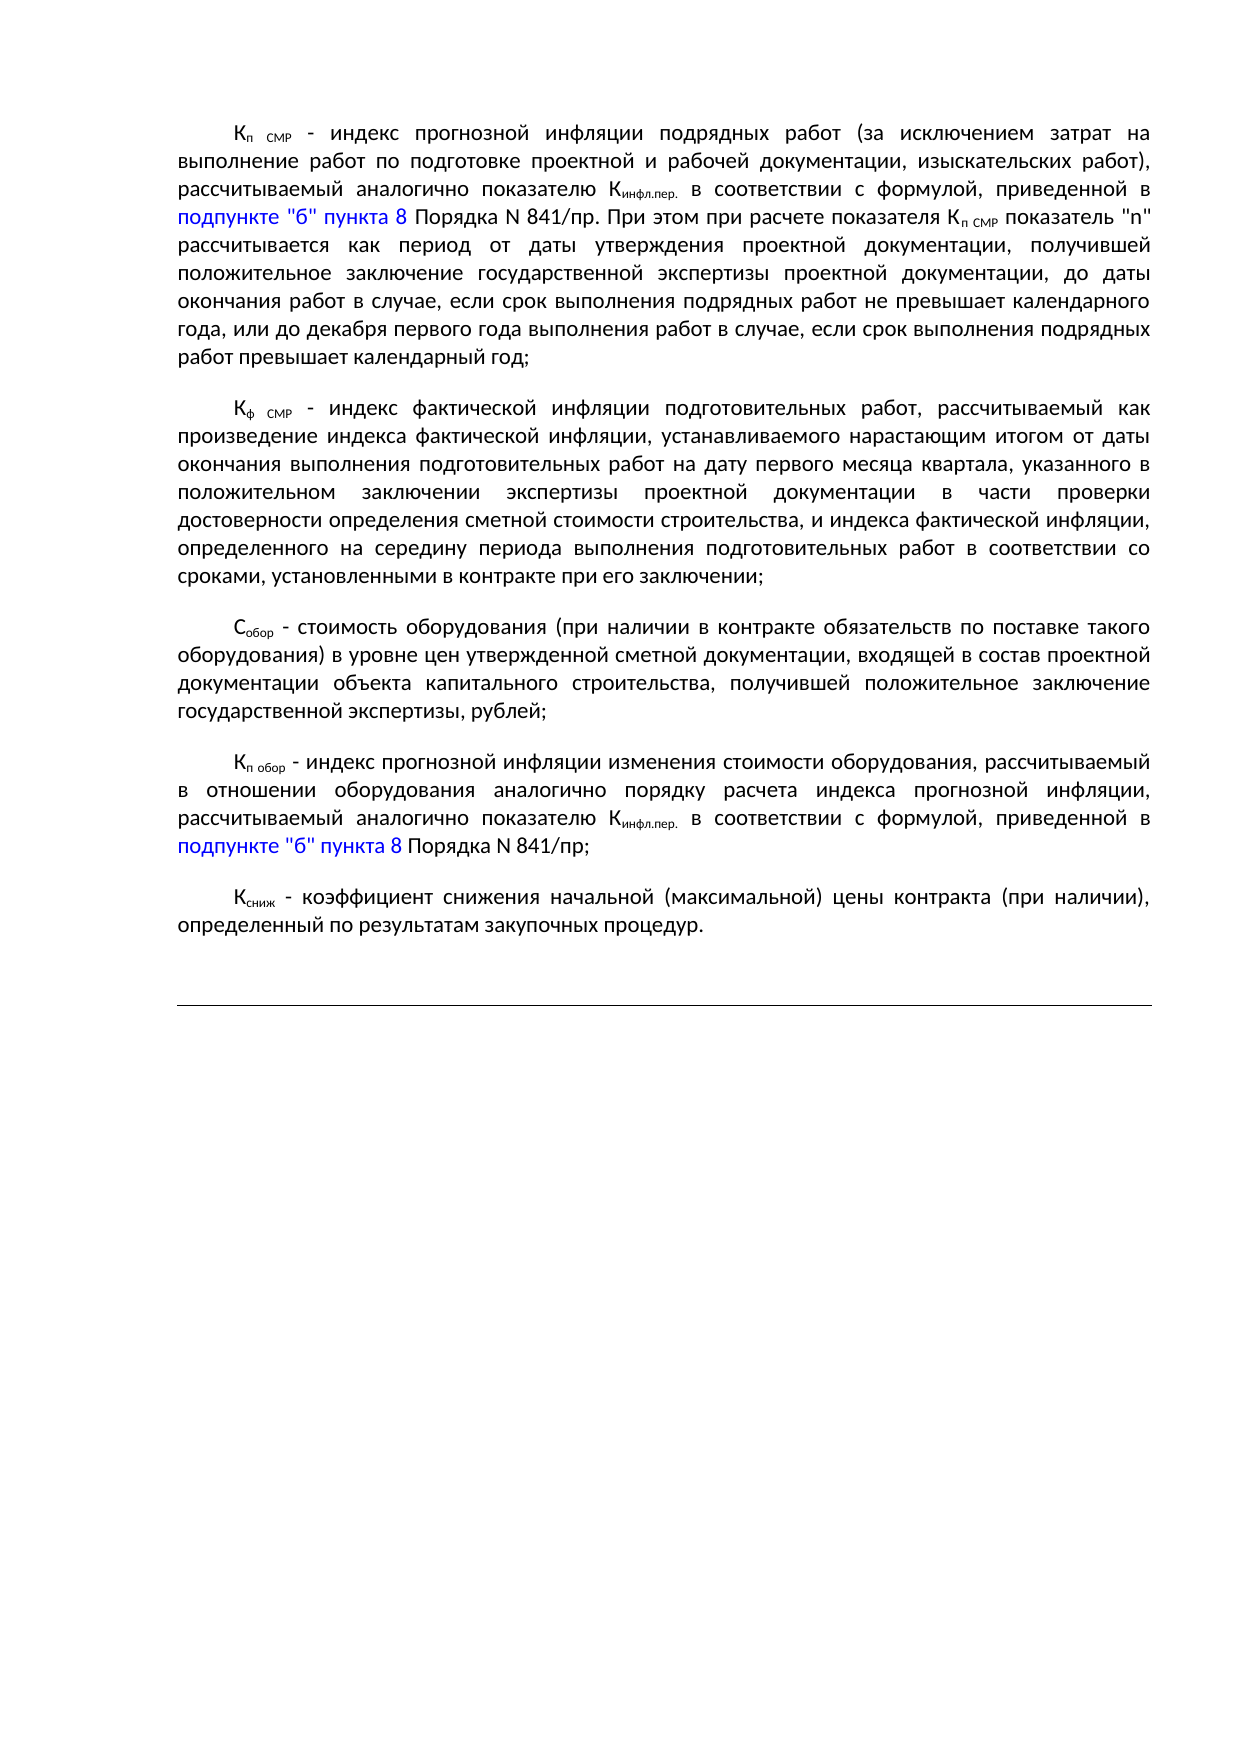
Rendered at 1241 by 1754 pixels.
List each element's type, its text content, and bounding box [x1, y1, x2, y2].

text Собор - стоимость оборудования (при наличии в контракте обязательств по поставке такого оборудования) в уровне цен утвержденной сметной документации, входящей в состав проектной документации объекта капитального строительства, получившей положительное заключение государственной экспертизы, рублей; [177, 612, 1152, 724]
text Кп обор - индекс прогнозной инфляции изменения стоимости оборудования, рассчитываемый в отношении оборудования аналогично порядку расчета индекса прогнозной инфляции, рассчитываемый аналогично показателю Кинфл.пер. в соответствии с формулой, приведенной в подпункте "б" пункта 8 Порядка N 841/пр; [177, 747, 1152, 859]
text Ксниж - коэффициент снижения начальной (максимальной) цены контракта (при наличии), определенный по результатам закупочных процедур. [177, 882, 1152, 938]
text Кф СМР - индекс фактической инфляции подготовительных работ, рассчитываемый как произведение индекса фактической инфляции, устанавливаемого нарастающим итогом от даты окончания выполнения подготовительных работ на дату первого месяца квартала, указанного в положительном заключении экспертизы проектной документации в части проверки достоверности определения сметной стоимости строительства, и индекса фактической инфляции, определенного на середину периода выполнения подготовительных работ в соответствии со сроками, установленными в контракте при его заключении; [177, 393, 1152, 589]
text Кп СМР - индекс прогнозной инфляции подрядных работ (за исключением затрат на выполнение работ по подготовке проектной и рабочей документации, изыскательских работ), рассчитываемый аналогично показателю Кинфл.пер. в соответствии с формулой, приведенной в подпункте "б" пункта 8 Порядка N 841/пр. При этом при расчете показателя Кп СМР показатель "n" рассчитывается как период от даты утверждения проектной документации, получившей положительное заключение государственной экспертизы проектной документации, до даты окончания работ в случае, если срок выполнения подрядных работ не превышает календарного года, или до декабря первого года выполнения работ в случае, если срок выполнения подрядных работ превышает календарный год; [177, 118, 1152, 370]
